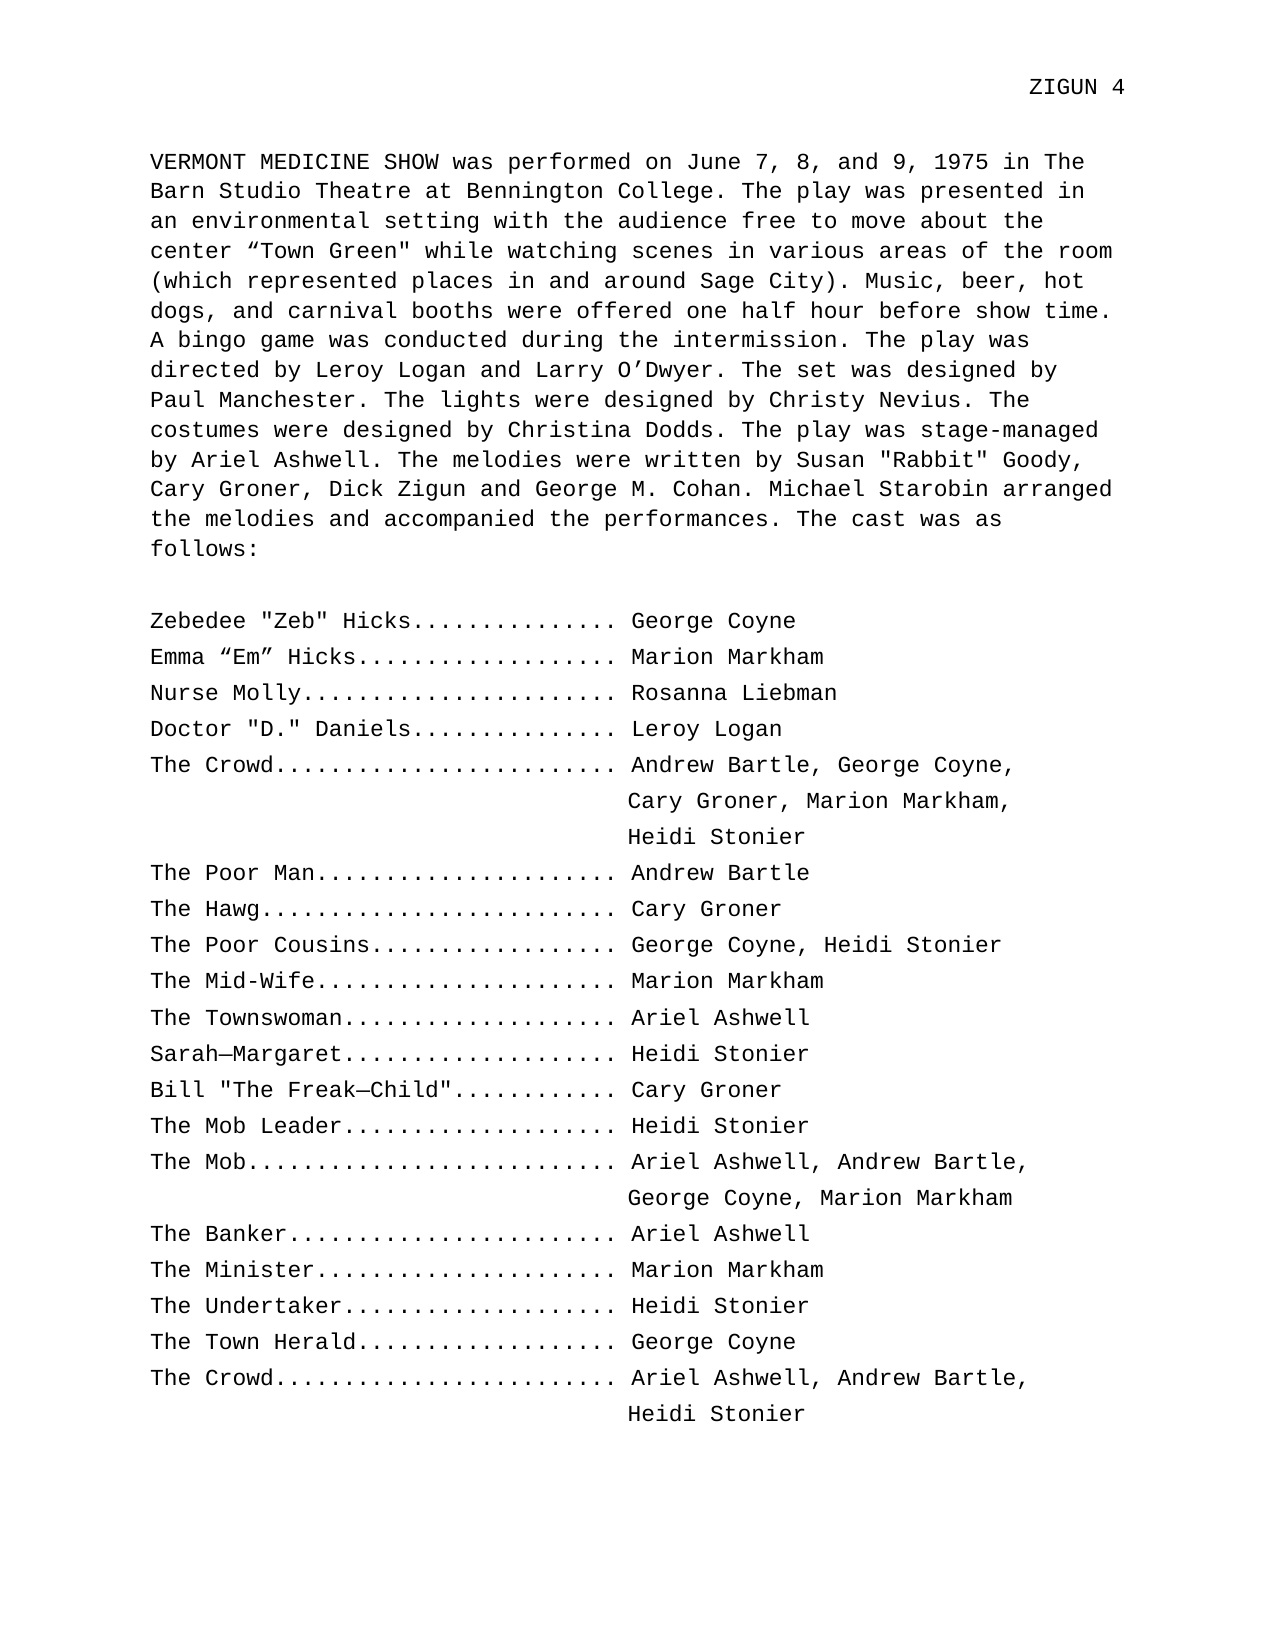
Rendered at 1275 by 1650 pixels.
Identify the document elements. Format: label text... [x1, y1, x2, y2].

text The Crowd......................... Ariel Ashwell, Andrew Bartle, [150, 1366, 1125, 1392]
text Bill "The Freak—Child"............ Cary Groner [150, 1078, 1125, 1104]
text The Mob........................... Ariel Ashwell, Andrew Bartle, [150, 1150, 1125, 1176]
text George Coyne, Marion Markham [600, 1186, 1125, 1212]
text The Townswoman.................... Ariel Ashwell [150, 1006, 1125, 1032]
text Zebedee "Zeb" Hicks............... George Coyne [150, 609, 1125, 635]
text VERMONT MEDICINE SHOW was performed on June 7, 8, and 9, 1975 in The Barn Studio Theatre at Bennington College. The play was presented in an environmental setting with the audience free to move about the center “Town Green" while watching scenes in various areas of the room (which represented places in and around Sage City). Music, beer, hot dogs, and carnival booths were offered one half hour before show time. A bingo game was conducted during the intermission. The play was directed by Leroy Logan and Larry O’Dwyer. The set was designed by Paul Manchester. The lights were designed by Christy Nevius. The costumes were designed by Christina Dodds. The play was stage-managed by Ariel Ashwell. The melodies were written by Susan "Rabbit" Goody, Cary Groner, Dick Zigun and George M. Cohan. Michael Starobin arranged the melodies and accompanied the performances. The cast was as follows: [150, 150, 1125, 563]
text The Mob Leader.................... Heidi Stonier [150, 1114, 1125, 1140]
text The Minister...................... Marion Markham [150, 1258, 1125, 1284]
text Cary Groner, Marion Markham, [600, 789, 1125, 816]
text The Poor Cousins.................. George Coyne, Heidi Stonier [150, 934, 1125, 960]
text Emma “Em” Hicks................... Marion Markham [150, 645, 1125, 671]
text The Town Herald................... George Coyne [150, 1330, 1125, 1356]
text The Banker........................ Ariel Ashwell [150, 1222, 1125, 1248]
text The Crowd......................... Andrew Bartle, George Coyne, [150, 753, 1125, 779]
text Heidi Stonier [600, 826, 1125, 852]
text Sarah—Margaret.................... Heidi Stonier [150, 1042, 1125, 1068]
text Heidi Stonier [525, 1402, 1125, 1428]
text The Poor Man...................... Andrew Bartle [150, 862, 1125, 888]
text The Undertaker.................... Heidi Stonier [150, 1294, 1125, 1320]
text The Hawg.......................... Cary Groner [150, 898, 1125, 924]
text Nurse Molly....................... Rosanna Liebman [150, 681, 1125, 707]
text Doctor "D." Daniels............... Leroy Logan [150, 717, 1125, 743]
text The Mid-Wife...................... Marion Markham [150, 970, 1125, 996]
